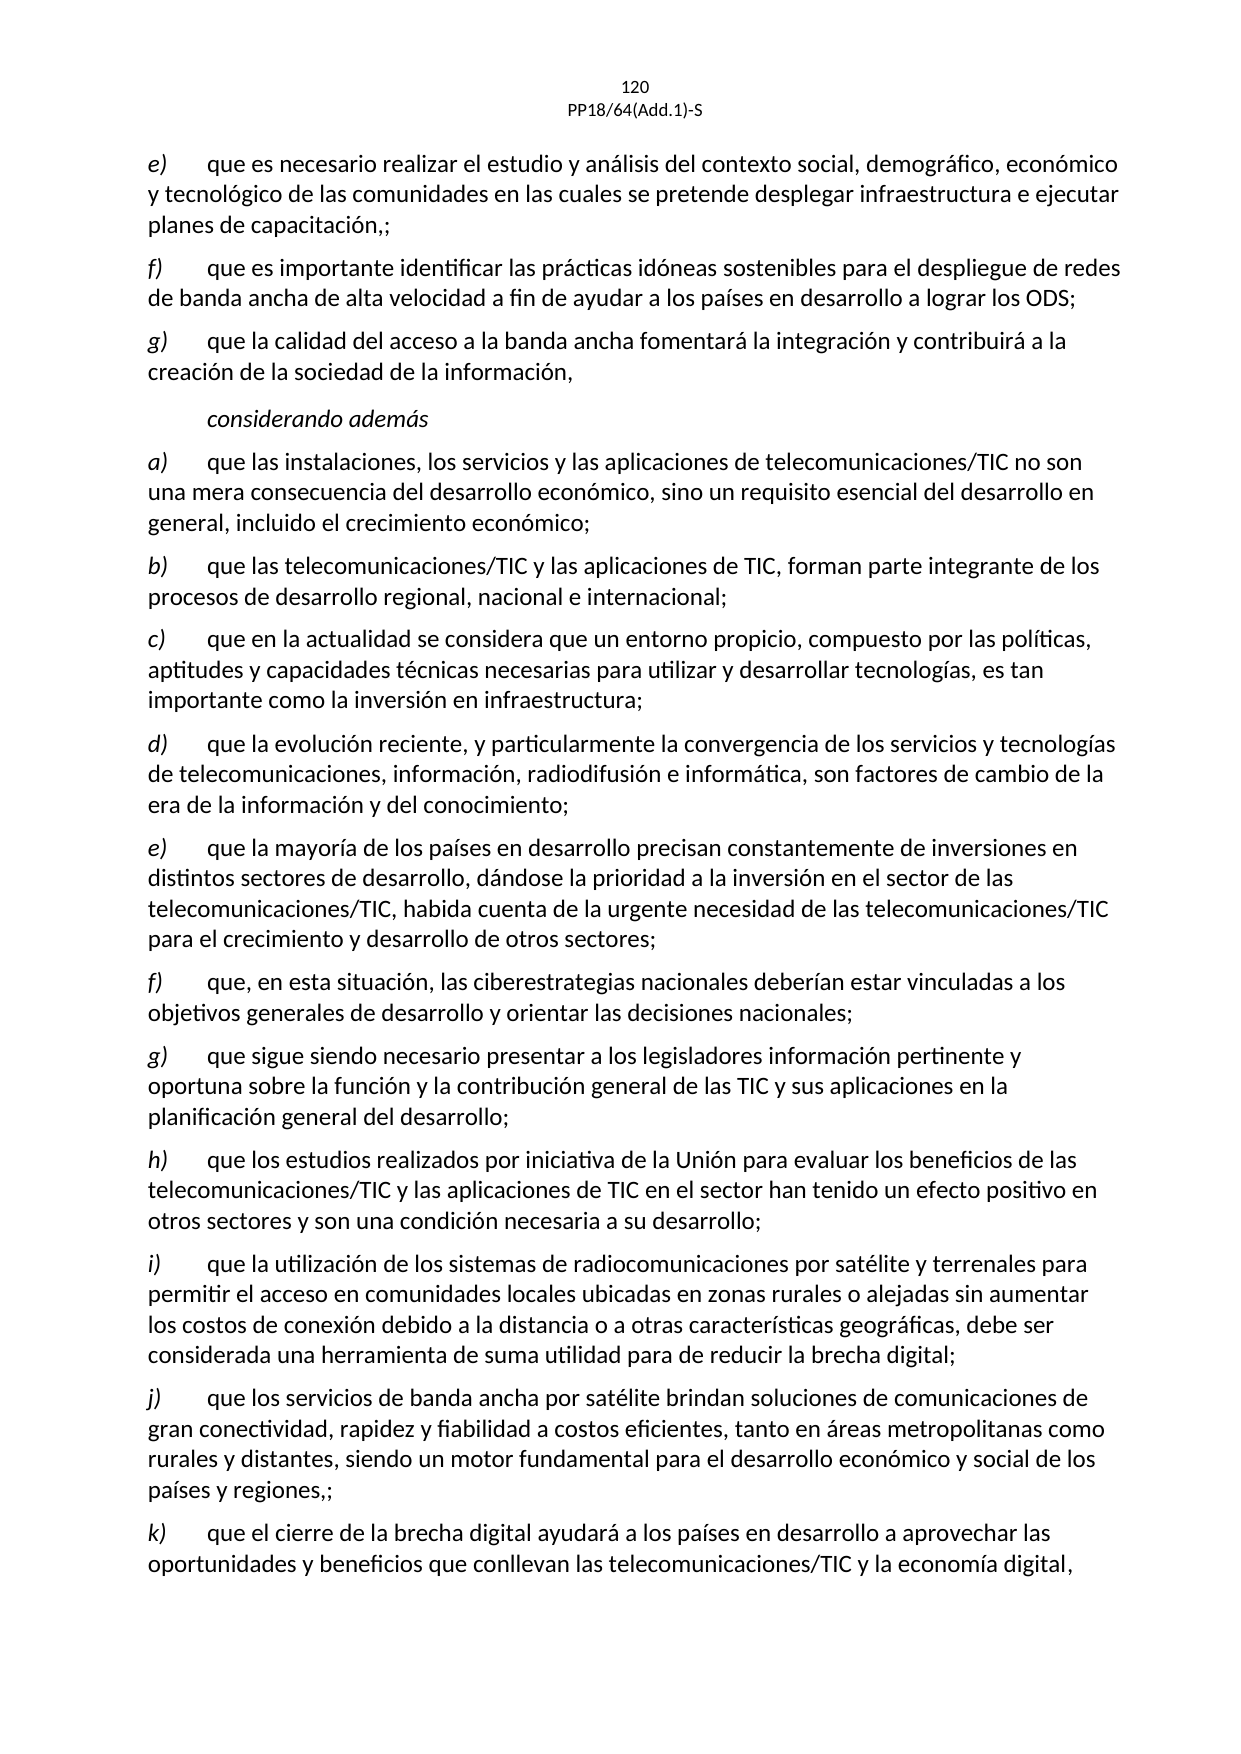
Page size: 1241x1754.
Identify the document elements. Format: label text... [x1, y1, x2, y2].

text j) que los servicios de banda ancha por satélite brindan soluciones de comunicaciones de gran conectividad, rapidez y fiabilidad a costos eficientes, tanto en áreas metropolitanas como rurales y distantes, siendo un motor fundamental para el desarrollo económico y social de los países y regiones [148, 1383, 1122, 1505]
text g) que sigue siendo necesario presentar a los legisladores información pertinente y oportuna sobre la función y la contribución general de las TIC y sus aplicaciones en la planificación general del desarrollo; [148, 1040, 1122, 1131]
text c) que en la actualidad se considera que un entorno propicio, compuesto por las políticas, aptitudes y capacidades técnicas necesarias para utilizar y desarrollar tecnologías, es tan importante como la inversión en infraestructura; [148, 624, 1122, 715]
text f) que, en esta situación, las ciberestrategias nacionales deberían estar vinculadas a los objetivos generales de desarrollo y orientar las decisiones nacionales; [148, 966, 1122, 1027]
text a) que las instalaciones, los servicios y las aplicaciones de telecomunicaciones/TIC no son una mera consecuencia del desarrollo económico, sino un requisito esencial del desarrollo en general, incluido el crecimiento económico; [148, 446, 1122, 538]
text considerando además [207, 403, 1122, 433]
text h) que los estudios realizados por iniciativa de la Unión para evaluar los beneficios de las telecomunicaciones/TIC y las aplicaciones de TIC en el sector han tenido un efecto positivo en otros sectores y son una condición necesaria a su desarrollo; [148, 1144, 1122, 1236]
text b) que las telecomunicaciones/TIC y las aplicaciones de TIC, forman parte integrante de los procesos de desarrollo regional, nacional e internacional; [148, 550, 1122, 611]
text e) que la mayoría de los países en desarrollo precisan constantemente de inversiones en distintos sectores de desarrollo, dándose la prioridad a la inversión en el sector de las telecomunicaciones/TIC, habida cuenta de la urgente necesidad de las telecomunicaciones/TIC para el crecimiento y desarrollo de otros sectores; [148, 832, 1122, 954]
text d) que la evolución reciente, y particularmente la convergencia de los servicios y tecnologías de telecomunicaciones, información, radiodifusión e informática, son factores de cambio de la era de la información y del conocimiento; [148, 728, 1122, 819]
text e) que es necesario realizar el estudio y análisis del contexto social, demográfico, económico y tecnológico de las comunidades en las cuales se pretende desplegar infraestructura e ejecutar planes de capacitación [148, 148, 1122, 239]
text i) que la utilización de los sistemas de radiocomunicaciones por satélite y terrenales para permitir el acceso en comunidades locales ubicadas en zonas rurales o alejadas sin aumentar los costos de conexión debido a la distancia o a otras características geográficas, debe ser considerada una herramienta de suma utilidad para de reducir la brecha digital; [148, 1248, 1122, 1370]
